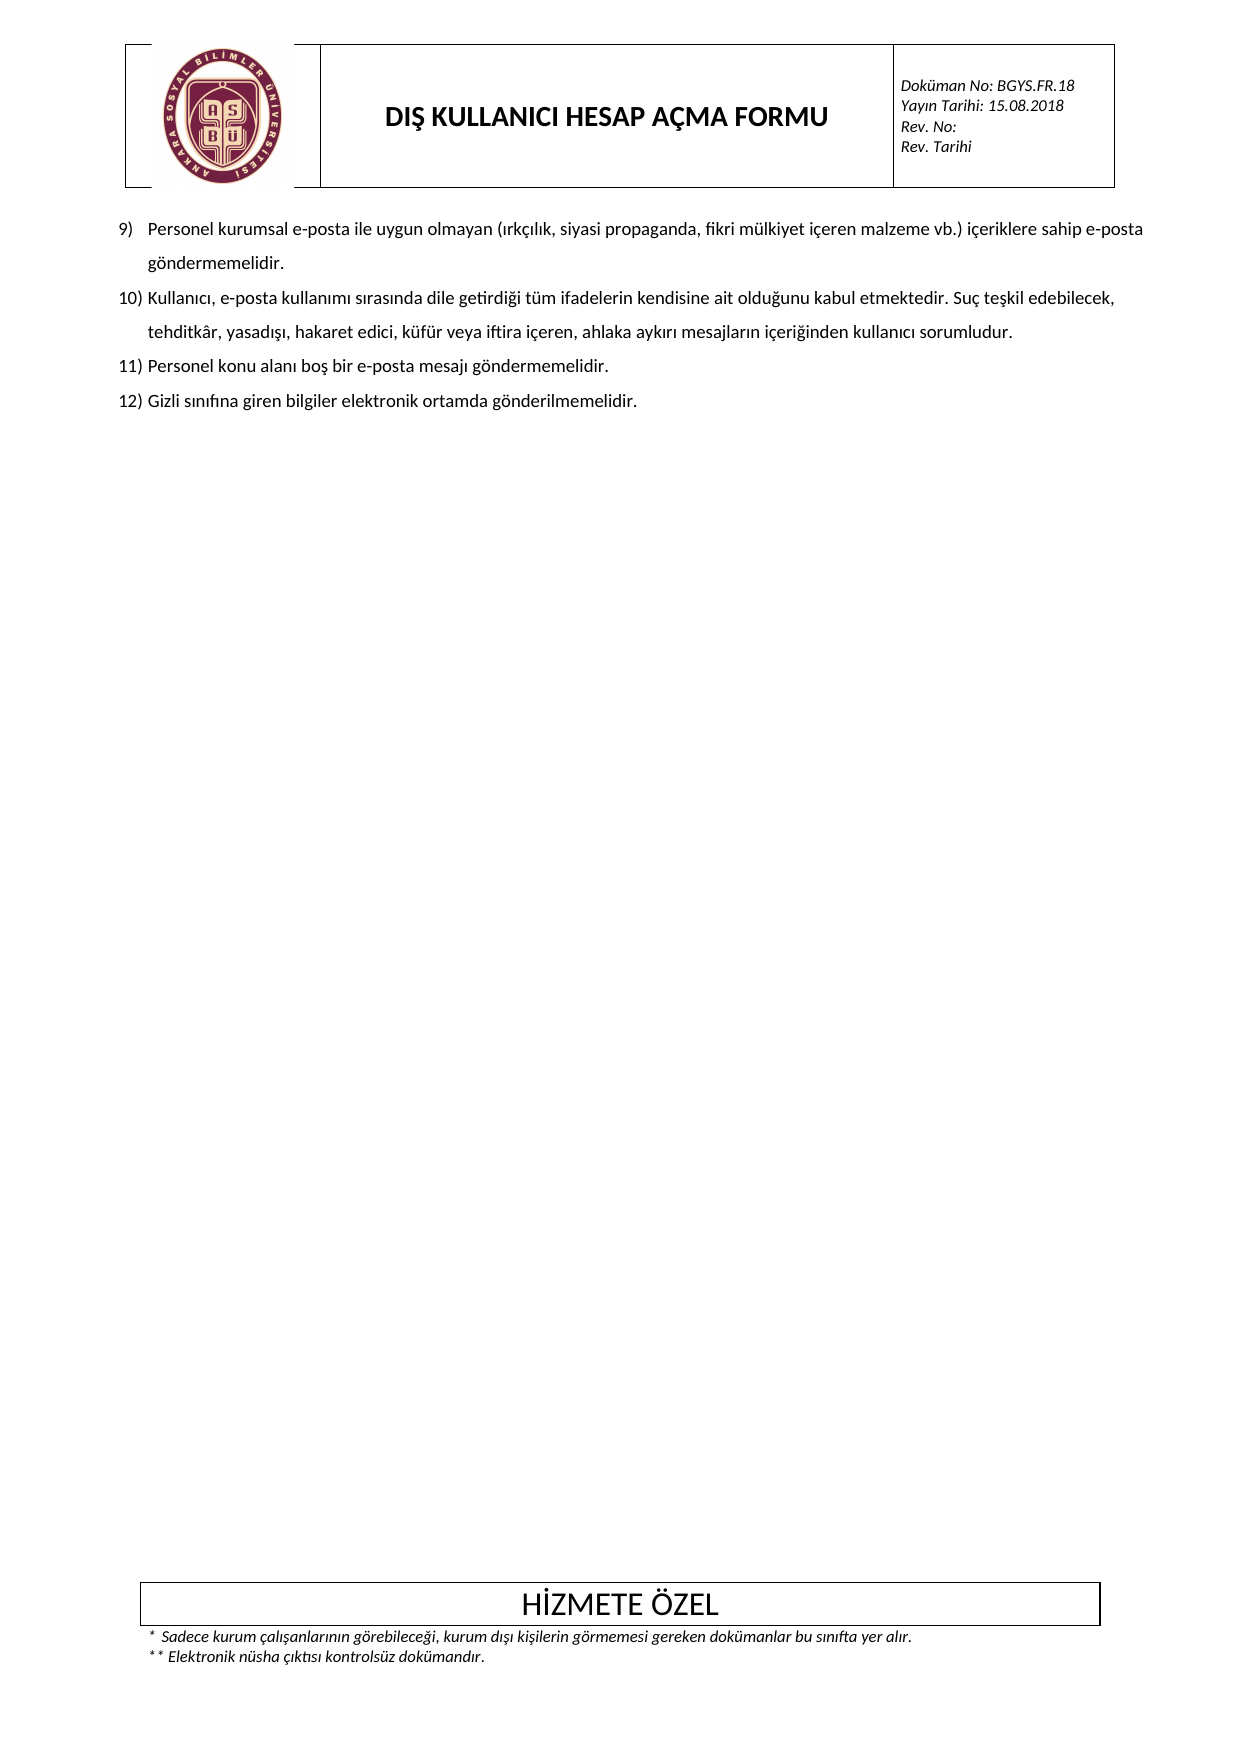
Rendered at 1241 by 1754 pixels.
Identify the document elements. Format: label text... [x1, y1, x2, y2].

list Personel konu alanı boş bir e-posta mesajı göndermemelidir. [118, 354, 1181, 377]
picture [151, 44, 295, 188]
list Gizli sınıfına giren bilgiler elektronik ortamda gönderilmemelidir. [118, 389, 1181, 412]
list Kullanıcı, e-posta kullanımı sırasında dile getirdiği tüm ifadelerin kendisine ait olduğunu kabul etmektedir. Suç teşkil edebilecek, tehditkâr, yasadışı, hakaret edici, küfür veya iftira içeren, ahlaka aykırı mesajların içeriğinden kullanıcı sorumludur. [118, 286, 1181, 343]
list Personel kurumsal e-posta ile uygun olmayan (ırkçılık, siyasi propaganda, fikri mülkiyet içeren malzeme vb.) içeriklere sahip e-posta göndermemelidir. [118, 217, 1181, 274]
